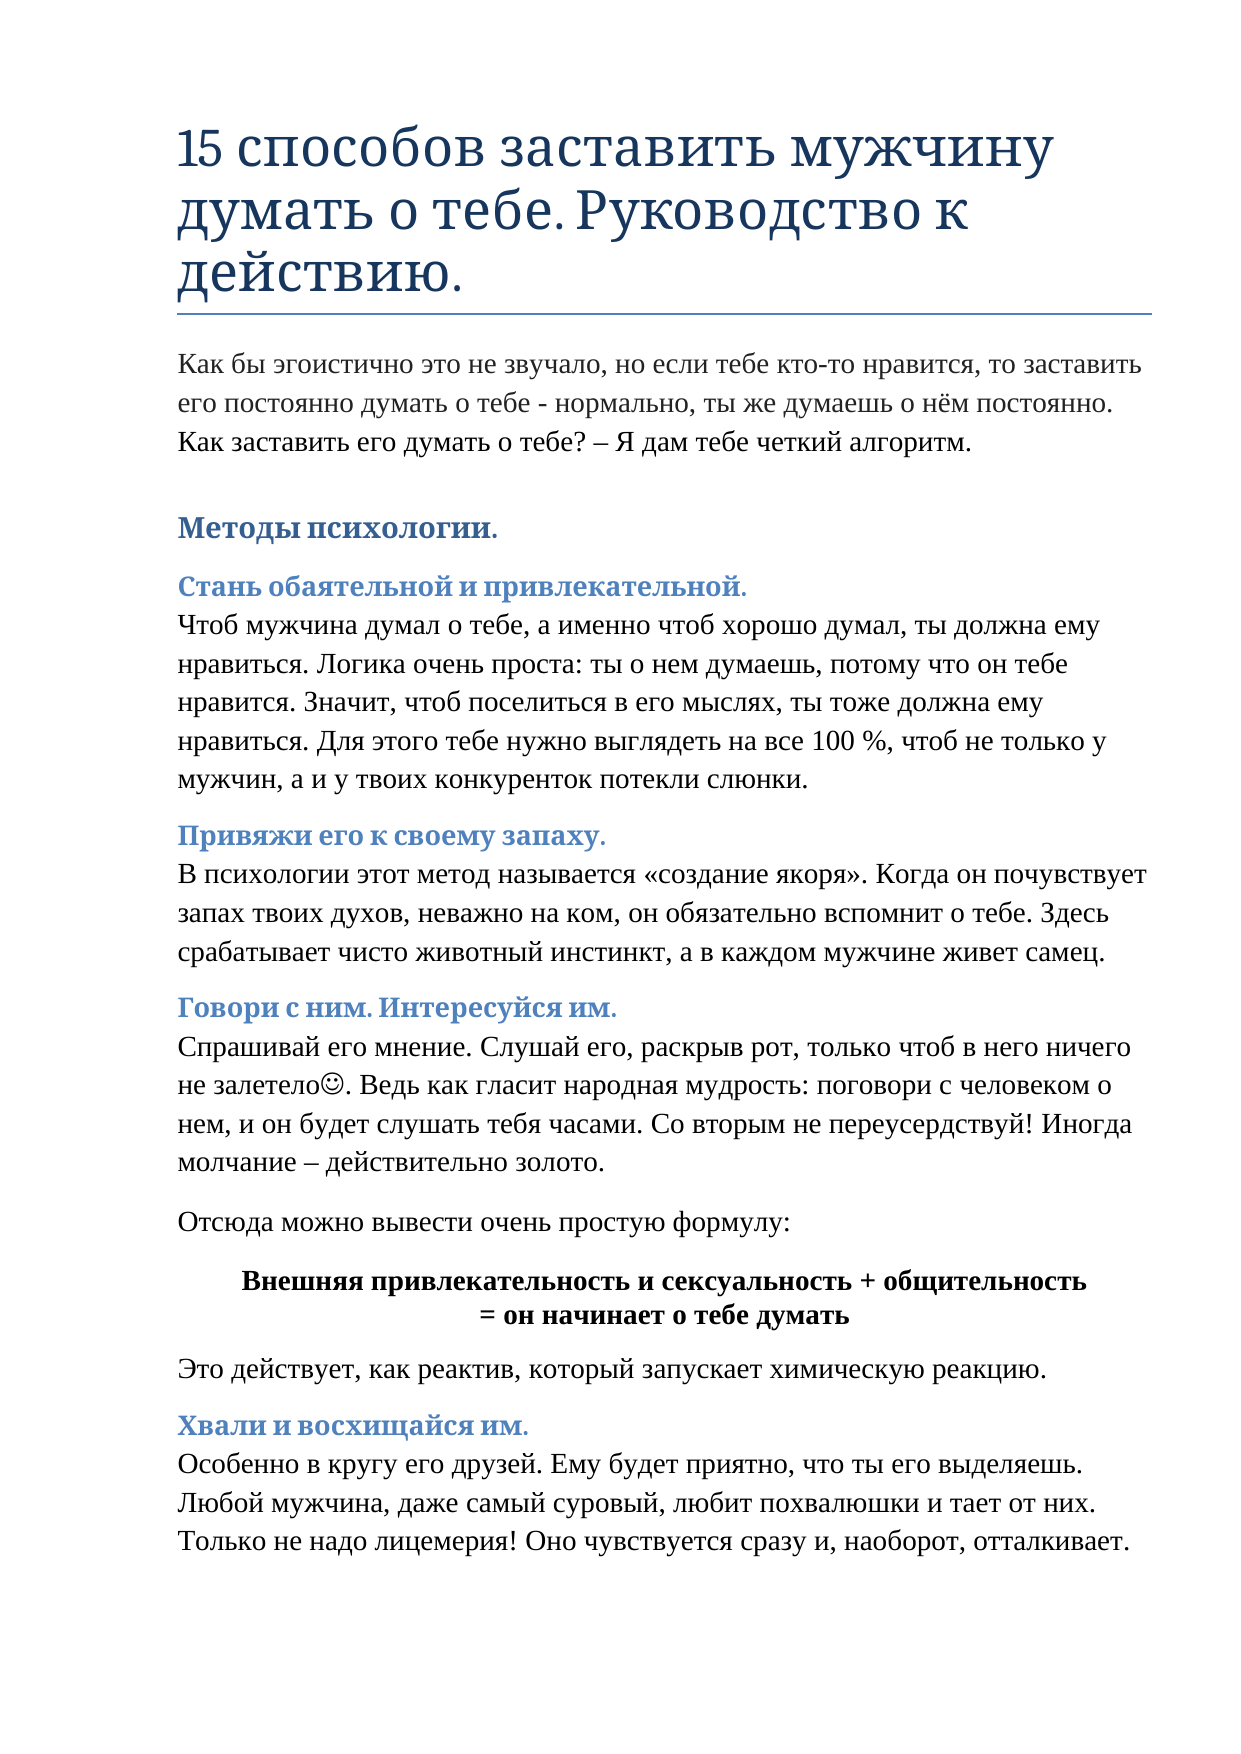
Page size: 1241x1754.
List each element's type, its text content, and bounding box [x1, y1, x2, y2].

text Отсюда можно вывести очень простую формулу: [177, 1204, 1152, 1237]
subtitle Стань обаятельной и привлекательной. [177, 572, 1152, 603]
subtitle Методы психологии. [177, 512, 1152, 546]
subtitle Говори с ним. Интересуйся им. [177, 993, 1152, 1024]
text Спрашивай его мнение. Слушай его, раскрыв рот, только чтоб в него ничего не залетело. Ведь как гласит народная мудрость: поговори с человеком о нем, и он будет слушать тебя часами. Со вторым не переусердствуй! Иногда молчание – действительно золото. [177, 1029, 1152, 1178]
text В психологии этот метод называется «создание якоря». Когда он почувствует запах твоих духов, неважно на ком, он обязательно вспомнит о тебе. Здесь срабатывает чисто животный инстинкт, а в каждом мужчине живет самец. [177, 857, 1152, 967]
text Особенно в кругу его друзей. Ему будет приятно, что ты его выделяешь. Любой мужчина, даже самый суровый, любит похвалюшки и тает от них. Только не надо лицемерия! Оно чувствуется сразу и, наоборот, отталкивает. [177, 1446, 1152, 1557]
title 15 способов заставить мужчину думать о тебе. Руководство к действию. [177, 118, 1152, 313]
subtitle Хвали и восхищайся им. [177, 1411, 1152, 1442]
text Внешняя привлекательность и сексуальность + общительность [177, 1263, 1152, 1297]
text Чтоб мужчина думал о тебе, а именно чтоб хорошо думал, ты должна ему нравиться. Логика очень проста: ты о нем думаешь, потому что он тебе нравится. Значит, чтоб поселиться в его мыслях, ты тоже должна ему нравиться. Для этого тебе нужно выглядеть на все 100 %, чтоб не только у мужчин, а и у твоих конкуренток потекли слюнки. [177, 607, 1152, 795]
text Это действует, как реактив, который запускает химическую реакцию. [177, 1351, 1152, 1385]
text = он начинает о тебе думать [177, 1297, 1152, 1330]
subtitle Привяжи его к своему запаху. [177, 821, 1152, 852]
text Как бы эгоистично это не звучало, но если тебе кто-то нравится, то заставить его постоянно думать о тебе - нормально, ты же думаешь о нём постоянно. Как заставить его думать о тебе? – Я дам тебе четкий алгоритм. [177, 347, 1152, 457]
